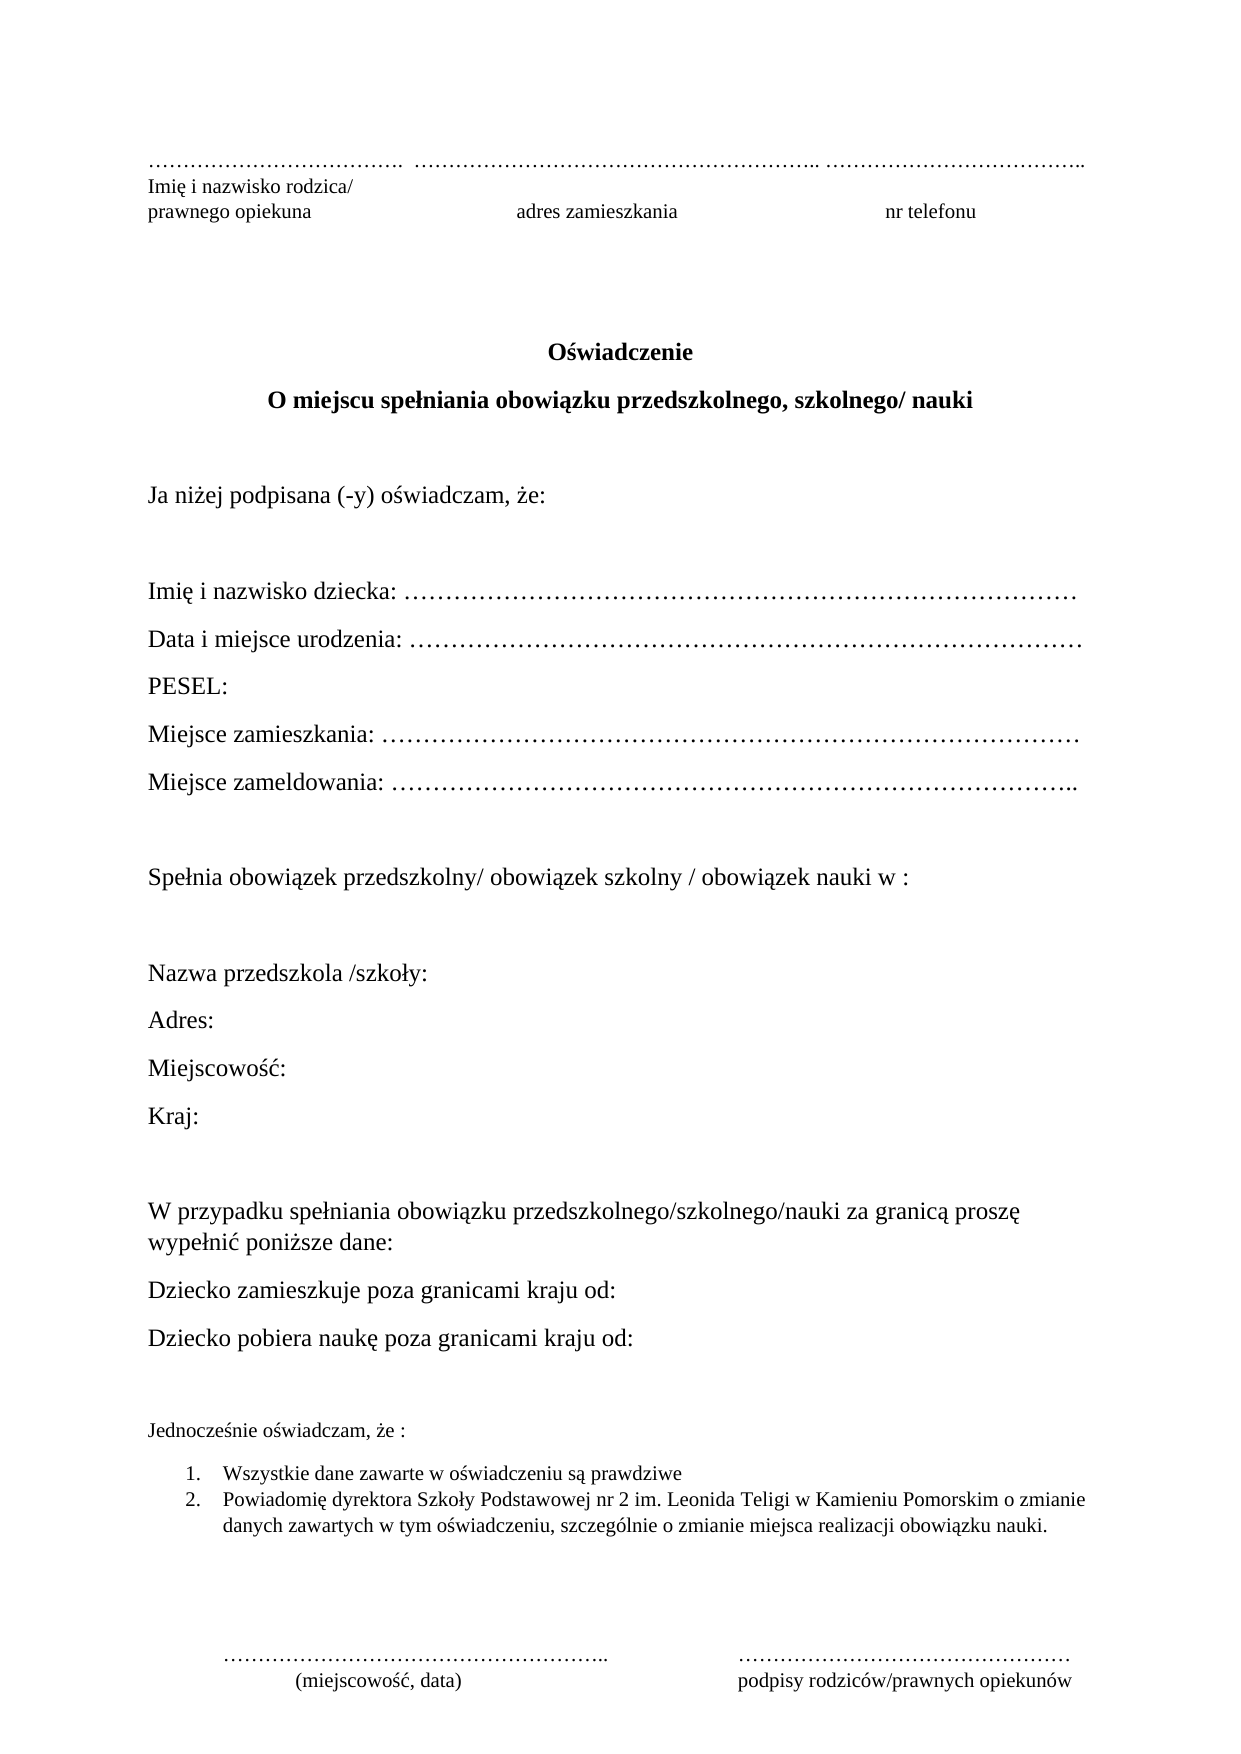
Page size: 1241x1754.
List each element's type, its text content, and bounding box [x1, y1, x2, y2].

text Oświadczenie [148, 337, 1093, 366]
text PESEL: [148, 671, 1093, 700]
text Miejscowość: [148, 1053, 1093, 1082]
text Miejsce zameldowania: ……………………………………………………………………….. [148, 767, 1093, 796]
text ………………………………. ………………………………………………….. ……………………………….. Imię i nazwisko rodzica/ prawnego opiekuna adres zamieszkania nr telefonu [148, 148, 1093, 223]
text Jednocześnie oświadczam, że : [148, 1418, 1093, 1442]
text Miejsce zamieszkania: ………………………………………………………………………… [148, 719, 1093, 748]
text Data i miejsce urodzenia: ……………………………………………………………………… [148, 624, 1093, 652]
text Dziecko pobiera naukę poza granicami kraju od: [148, 1323, 1093, 1351]
text Kraj: [148, 1101, 1093, 1129]
text Adres: [148, 1005, 1093, 1034]
text Dziecko zamieszkuje poza granicami kraju od: [148, 1275, 1093, 1304]
list ……………………………………………….. ………………………………………… [223, 1642, 1093, 1666]
text Imię i nazwisko dziecka: ……………………………………………………………………… [148, 576, 1093, 605]
text Nazwa przedszkola /szkoły: [148, 958, 1093, 986]
text Ja niżej podpisana (-y) oświadczam, że: [148, 481, 1093, 509]
list (miejscowość, data) podpisy rodziców/prawnych opiekunów [223, 1668, 1093, 1692]
text W przypadku spełniania obowiązku przedszkolnego/szkolnego/nauki za granicą proszę wypełnić poniższe dane: [148, 1196, 1093, 1256]
text O miejscu spełniania obowiązku przedszkolnego, szkolnego/ nauki [148, 385, 1093, 414]
list Powiadomię dyrektora Szkoły Podstawowej nr 2 im. Leonida Teligi w Kamieniu Pomorskim o zmianie danych zawartych w tym oświadczeniu, szczególnie o zmianie miejsca realizacji obowiązku nauki. [185, 1487, 1093, 1537]
list Wszystkie dane zawarte w oświadczeniu są prawdziwe [185, 1461, 1093, 1485]
text Spełnia obowiązek przedszkolny/ obowiązek szkolny / obowiązek nauki w : [148, 862, 1093, 891]
